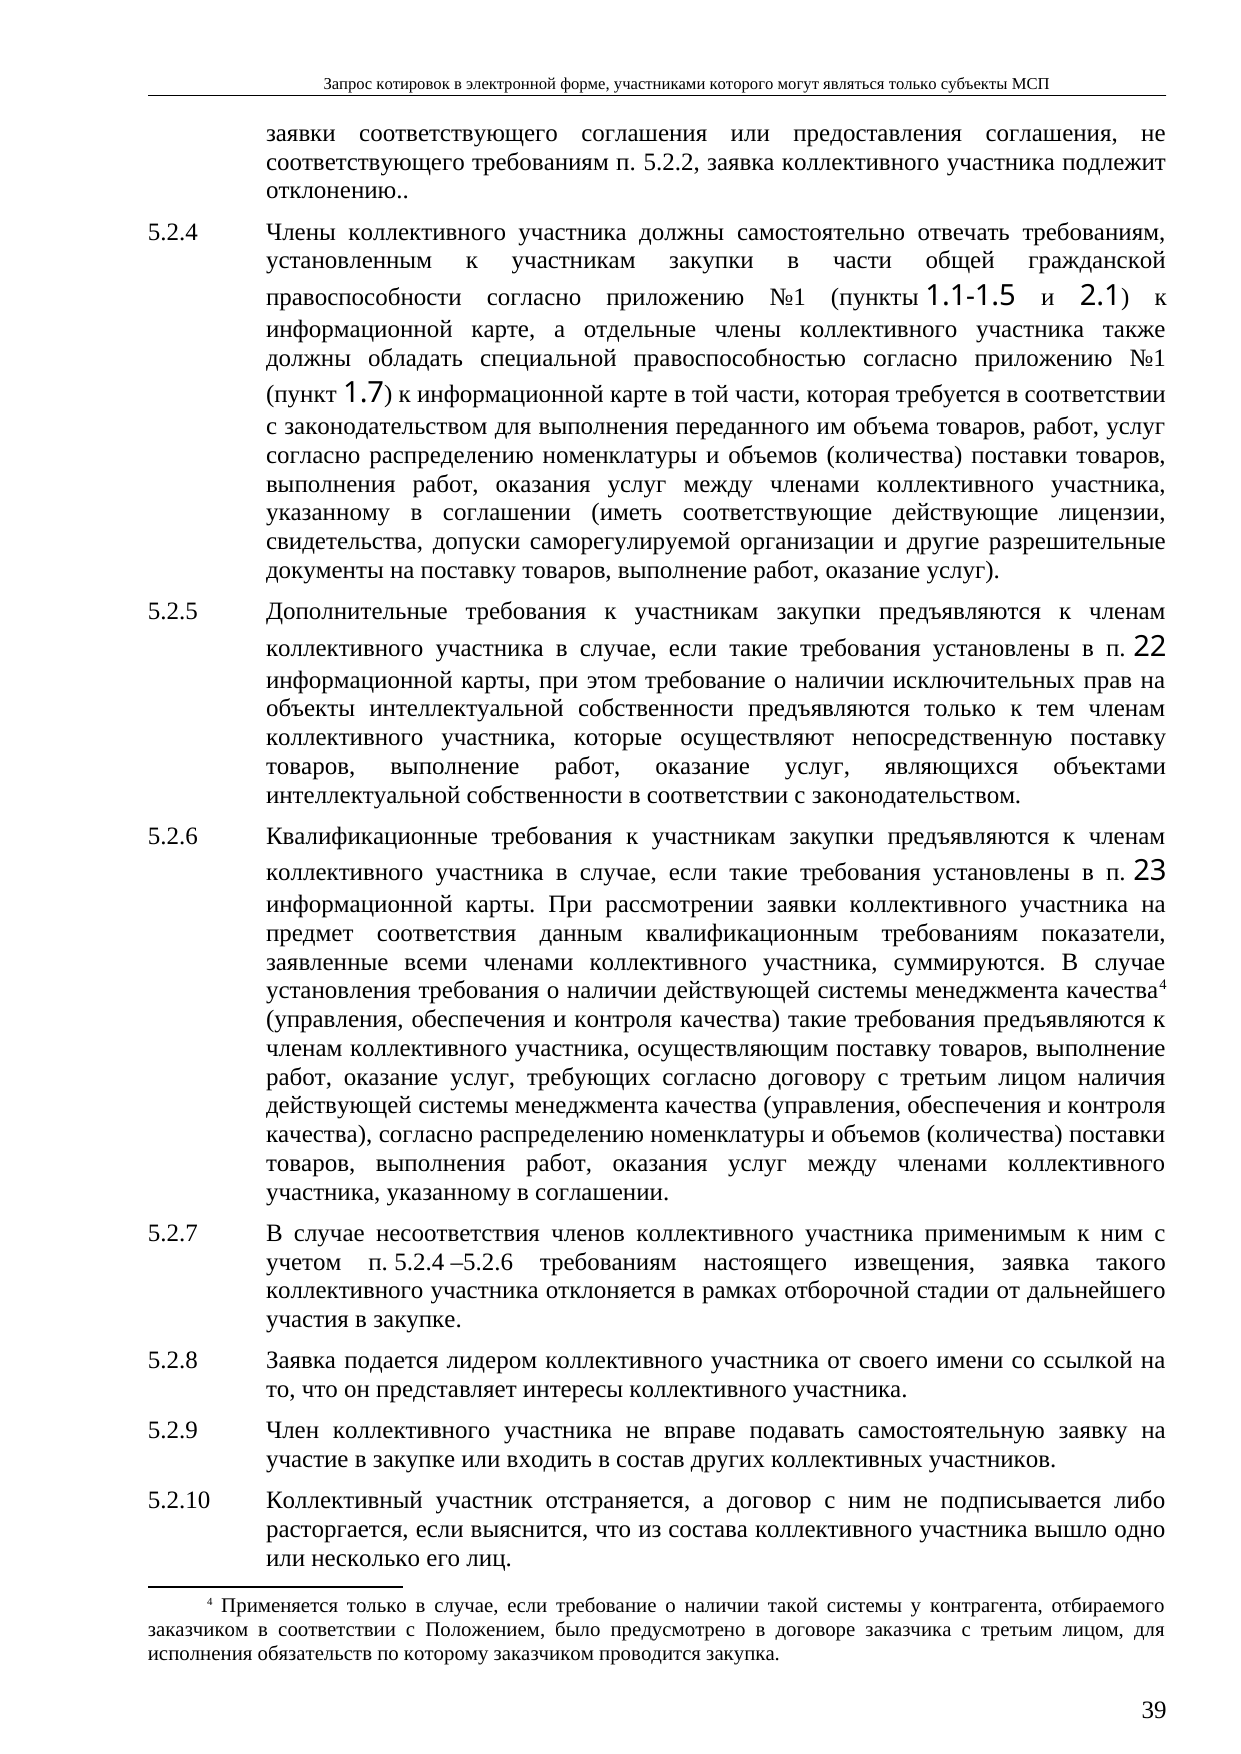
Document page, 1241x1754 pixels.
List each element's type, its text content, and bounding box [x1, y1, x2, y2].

text В случае несоответствия членов коллективного участника применимым к ним с учетом п. 5.2.4 –5.2.6 требованиям настоящего извещения, заявка такого коллективного участника отклоняется в рамках отборочной стадии от дальнейшего участия в закупке. [148, 1218, 1166, 1333]
text Коллективный участник отстраняется, а договор с ним не подписывается либо расторгается, если выяснится, что из состава коллективного участника вышло одно или несколько его лиц. [148, 1486, 1166, 1572]
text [148, 118, 1166, 204]
text Заявка подается лидером коллективного участника от своего имени со ссылкой на то, что он представляет интересы коллективного участника. [148, 1346, 1166, 1403]
text Член коллективного участника не вправе подавать самостоятельную заявку на участие в закупке или входить в состав других коллективных участников. [148, 1416, 1166, 1473]
text Члены коллективного участника должны самостоятельно отвечать требованиям, установленным к участникам закупки в части общей гражданской правоспособности согласно приложению №1 (пункты 1.11.5 и 2.1) к информационной карте, а отдельные члены коллективного участника также должны обладать специальной правоспособностью согласно приложению №1 (пункт 1.7) к информационной карте в той части, которая требуется в соответствии с законодательством для выполнения переданного им объема товаров, работ, услуг согласно распределению номенклатуры и объемов (количества) поставки товаров, выполнения работ, оказания услуг между членами коллективного участника, указанному в соглашении (иметь соответствующие действующие лицензии, свидетельства, допуски саморегулируемой организации и другие разрешительные документы на поставку товаров, выполнение работ, оказание услуг). [148, 217, 1166, 584]
text Квалификационные требования к участникам закупки предъявляются к членам коллективного участника в случае, если такие требования установлены в п. 17 информационной карты. При рассмотрении заявки коллективного участника на предмет соответствия данным квалификационным требованиям показатели, заявленные всеми членами коллективного участника, суммируются. В случае установления требования о наличии действующей системы менеджмента качества (управления, обеспечения и контроля качества) такие требования предъявляются к членам коллективного участника, осуществляющим поставку товаров, выполнение работ, оказание услуг, требующих согласно договору с третьим лицом наличия действующей системы менеджмента качества (управления, обеспечения и контроля качества), согласно распределению номенклатуры и объемов (количества) поставки товаров, выполнения работ, оказания услуг между членами коллективного участника, указанному в соглашении. [148, 821, 1166, 1206]
text Дополнительные требования к участникам закупки предъявляются к членам коллективного участника в случае, если такие требования установлены в п. 16 информационной карты, при этом требование о наличии исключительных прав на объекты интеллектуальной собственности предъявляются только к тем членам коллективного участника, которые осуществляют непосредственную поставку товаров, выполнение работ, оказание услуг, являющихся объектами интеллектуальной собственности в соответствии с законодательством. [148, 596, 1166, 808]
